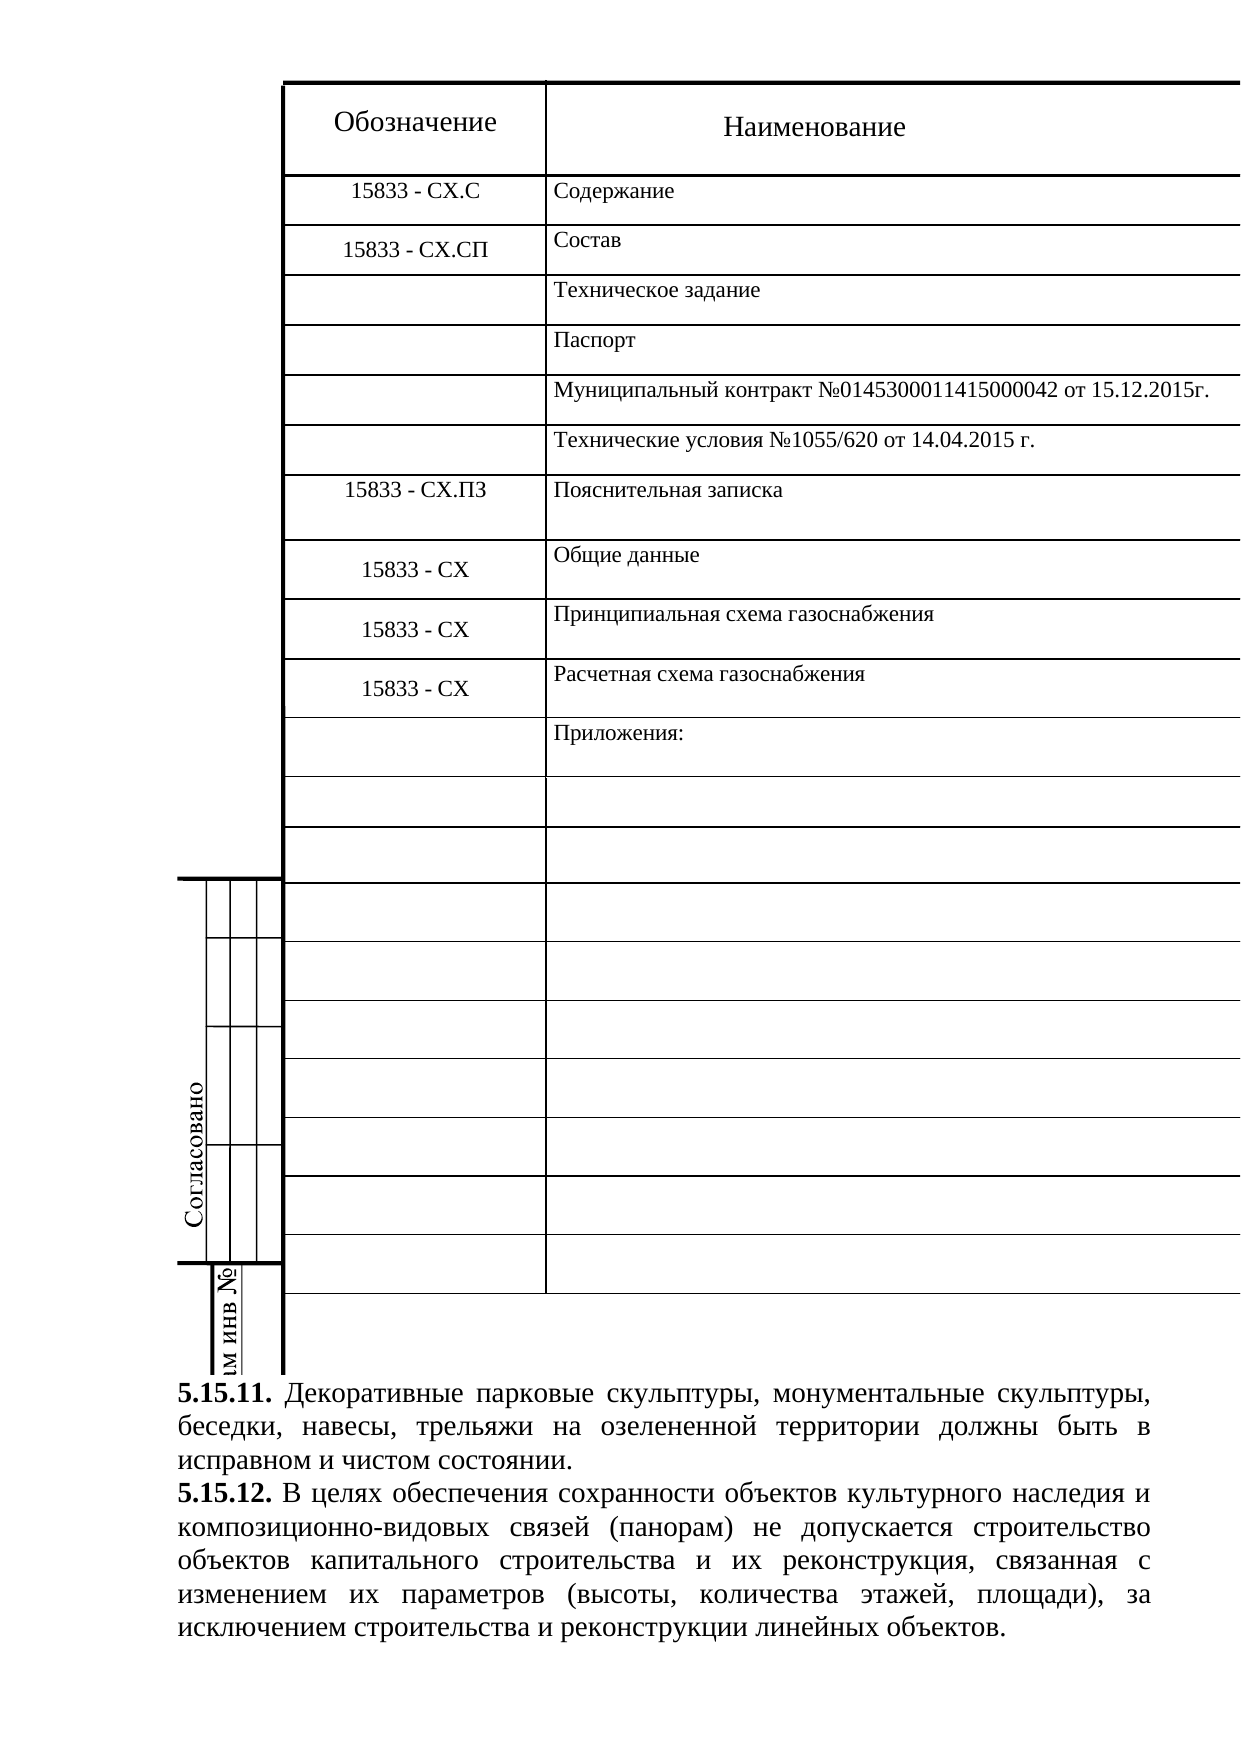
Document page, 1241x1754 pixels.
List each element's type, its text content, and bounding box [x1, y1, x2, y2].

text 5.15.12. В целях обеспечения сохранности объектов культурного наследия и композиционно-видовых связей (панорам) не допускается строительство объектов капитального строительства и их реконструкция, связанная с изменением их параметров (высоты, количества этажей, площади), за исключением строительства и реконструкции линейных объектов. [177, 1475, 1152, 1643]
text 5.15.11. Декоративные парковые скульптуры, монументальные скульптуры, беседки, навесы, трельяжи на озелененной территории должны быть в исправном и чистом состоянии. [177, 1375, 1152, 1475]
